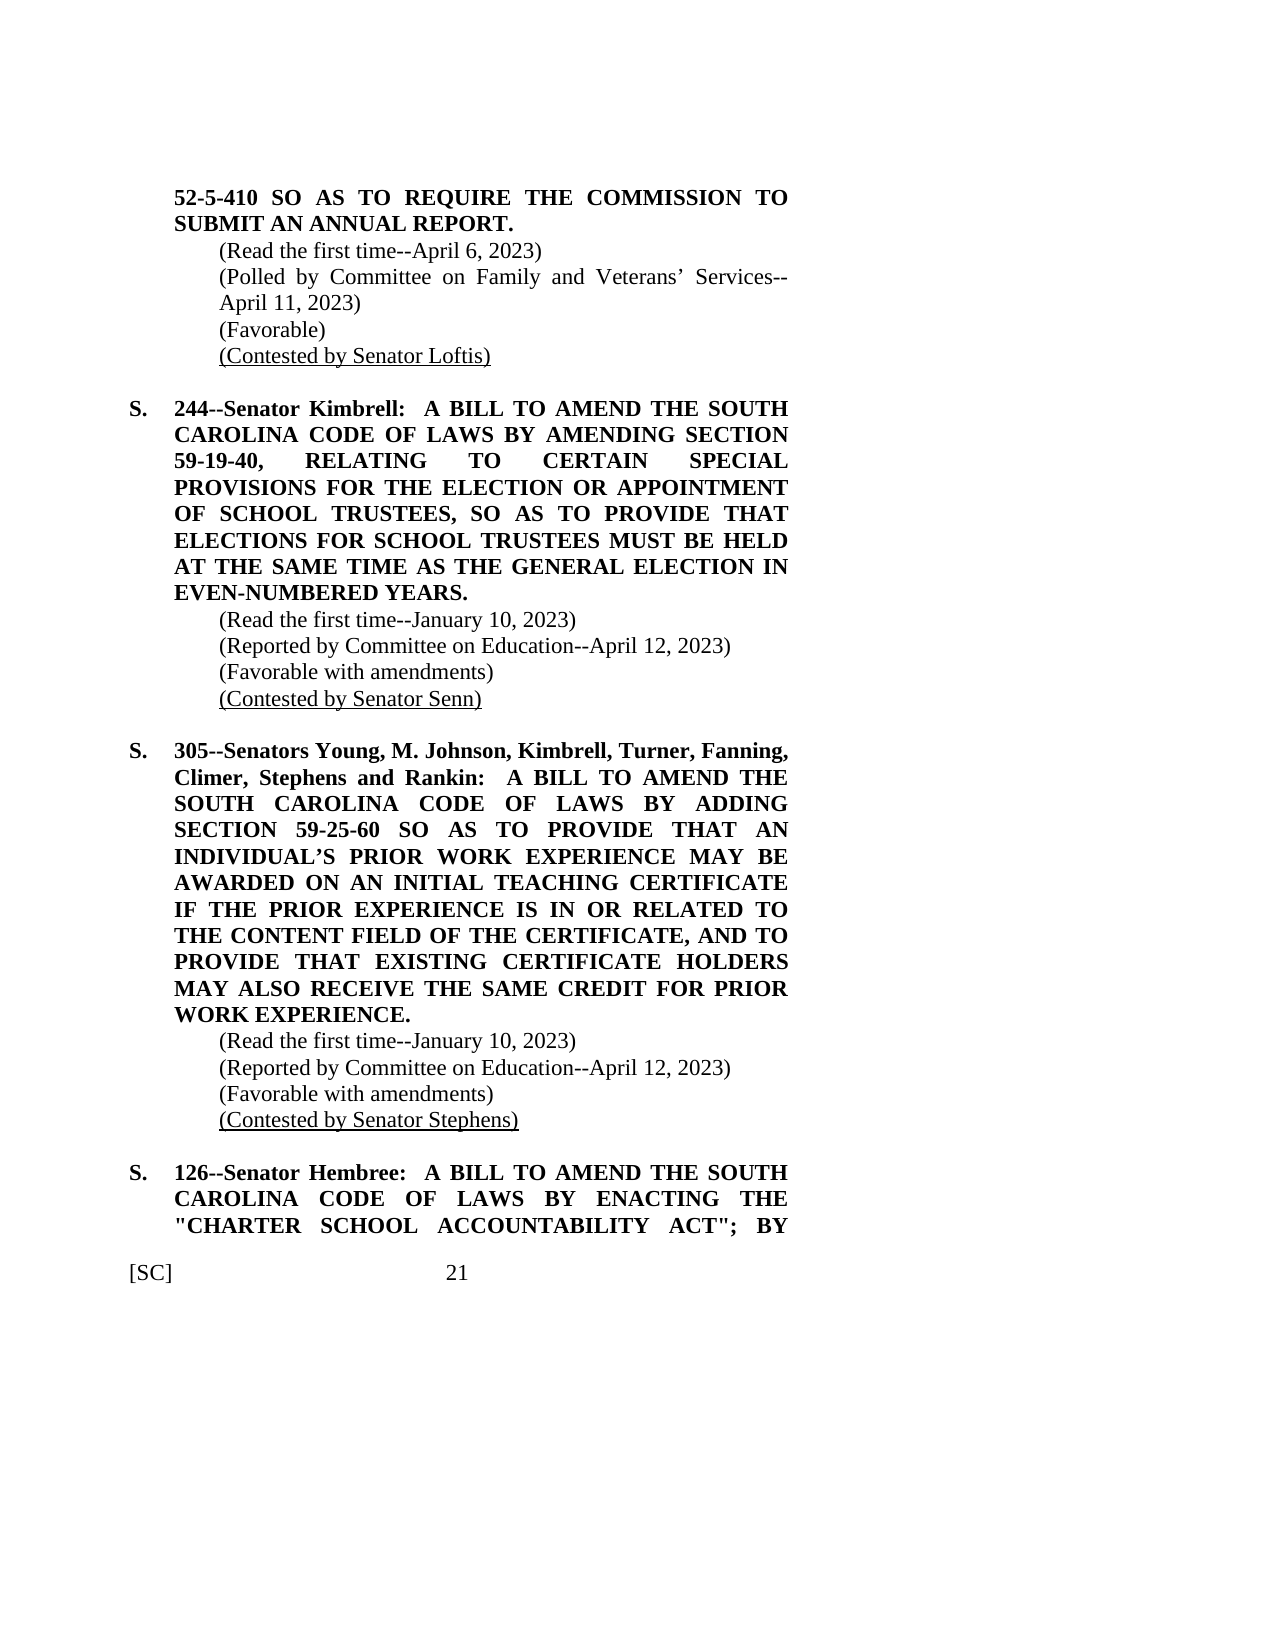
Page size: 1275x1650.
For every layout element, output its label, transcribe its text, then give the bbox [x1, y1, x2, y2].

title S. 305--Senators Young, M. Johnson, Kimbrell, Turner, Fanning, Climer, Stephens and Rankin: A BILL TO AMEND THE SOUTH CAROLINA CODE OF LAWS BY ADDING SECTION 59‑25‑60 SO AS TO PROVIDE THAT AN INDIVIDUAL’S PRIOR WORK EXPERIENCE MAY BE AWARDED ON AN INITIAL TEACHING CERTIFICATE IF THE PRIOR EXPERIENCE IS IN OR RELATED TO THE CONTENT FIELD OF THE CERTIFICATE, AND TO PROVIDE THAT EXISTING CERTIFICATE HOLDERS MAY ALSO RECEIVE THE SAME CREDIT FOR PRIOR WORK EXPERIENCE. [129, 737, 789, 1027]
text (Polled by Committee on Family and Veterans’ Services--April 11, 2023) [219, 263, 789, 316]
text (Reported by Committee on Education--April 12, 2023) [219, 1054, 789, 1080]
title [129, 105, 789, 237]
text (Reported by Committee on Education--April 12, 2023) [219, 632, 789, 658]
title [129, 1159, 789, 1238]
text (Favorable) [219, 316, 789, 342]
text (Contested by Senator Senn) [219, 685, 789, 711]
text (Read the first time--April 6, 2023) [219, 237, 789, 263]
text (Favorable with amendments) [219, 658, 789, 685]
text (Favorable with amendments) [219, 1080, 789, 1106]
title S. 244--Senator Kimbrell: A BILL TO AMEND THE SOUTH CAROLINA CODE OF LAWS BY AMENDING SECTION 59-19-40, RELATING TO CERTAIN SPECIAL PROVISIONS FOR THE ELECTION OR APPOINTMENT OF SCHOOL TRUSTEES, SO AS TO PROVIDE THAT ELECTIONS FOR SCHOOL TRUSTEES MUST BE HELD AT THE SAME TIME AS THE GENERAL ELECTION IN EVEN-NUMBERED YEARS. [129, 395, 789, 606]
text (Contested by Senator Stephens) [219, 1106, 789, 1133]
text (Contested by Senator Loftis) [219, 342, 789, 368]
text (Read the first time--January 10, 2023) [219, 1027, 789, 1054]
text (Read the first time--January 10, 2023) [219, 606, 789, 632]
